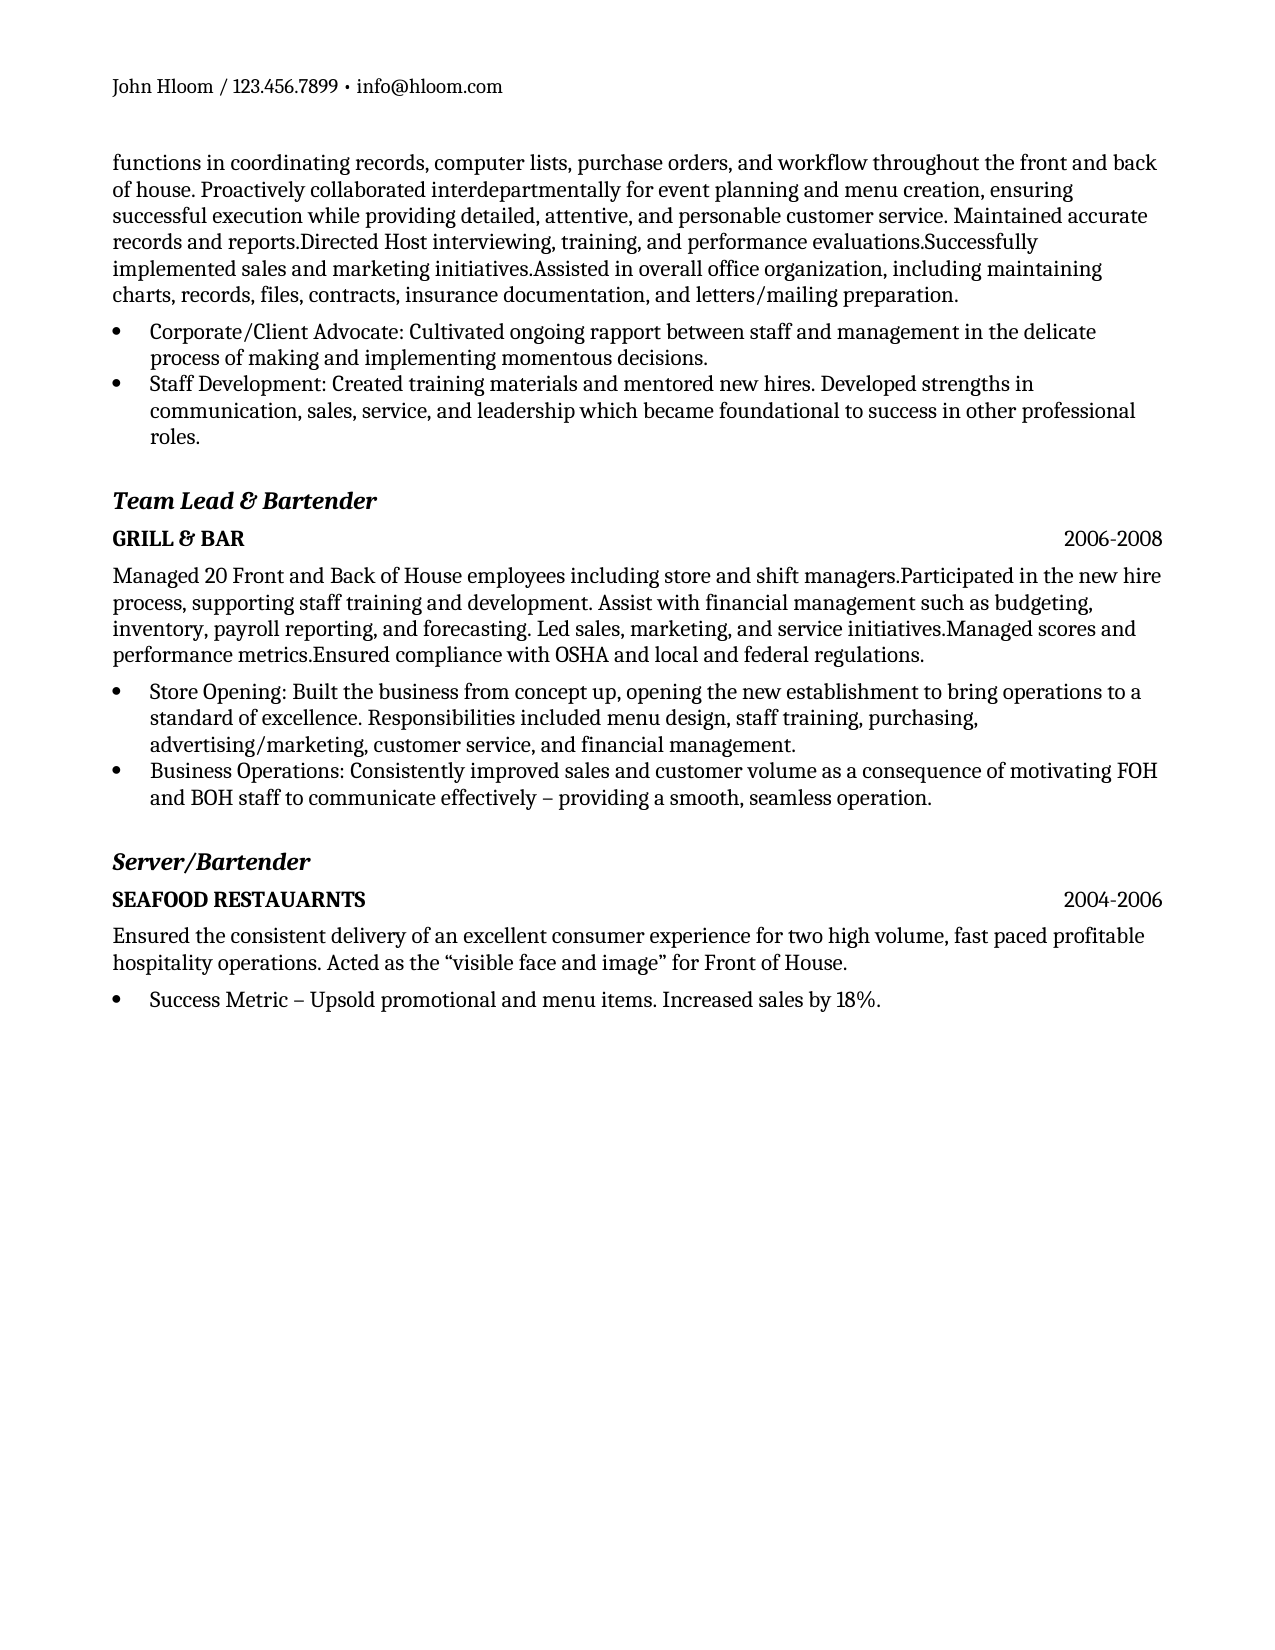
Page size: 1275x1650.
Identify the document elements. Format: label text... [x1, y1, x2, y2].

text Ensured the consistent delivery of an excellent consumer experience for two high volume, fast paced profitable hospitality operations. Acted as the “visible face and image” for Front of House. [112, 923, 1162, 976]
text GRILL & BAR 2006-2008 [112, 526, 1162, 553]
text Team Lead & Bartender [112, 487, 1162, 516]
list Corporate/Client Advocate: Cultivated ongoing rapport between staff and management in the delicate process of making and implementing momentous decisions. [112, 318, 1162, 371]
text Server/Bartender [112, 847, 1162, 876]
text Managed 20 Front and Back of House employees including store and shift managers.Participated in the new hire process, supporting staff training and development. Assist with financial management such as budgeting, inventory, payroll reporting, and forecasting. Led sales, marketing, and service initiatives.Managed scores and performance metrics.Ensured compliance with OSHA and local and federal regulations. [112, 563, 1162, 668]
list Success Metric – Upsold promotional and menu items. Increased sales by 18%. [112, 986, 1162, 1013]
list Staff Development: Created training materials and mentored new hires. Developed strengths in communication, sales, service, and leadership which became foundational to success in other professional roles. [112, 371, 1162, 450]
list Store Opening: Built the business from concept up, opening the new establishment to bring operations to a standard of excellence. Responsibilities included menu design, staff training, purchasing, advertising/marketing, customer service, and financial management. [112, 679, 1162, 758]
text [112, 150, 1162, 308]
text SEAFOOD RESTAUARNTS 2004-2006 [112, 887, 1162, 913]
list Business Operations: Consistently improved sales and customer volume as a consequence of motivating FOH and BOH staff to communicate effectively – providing a smooth, seamless operation. [112, 758, 1162, 811]
